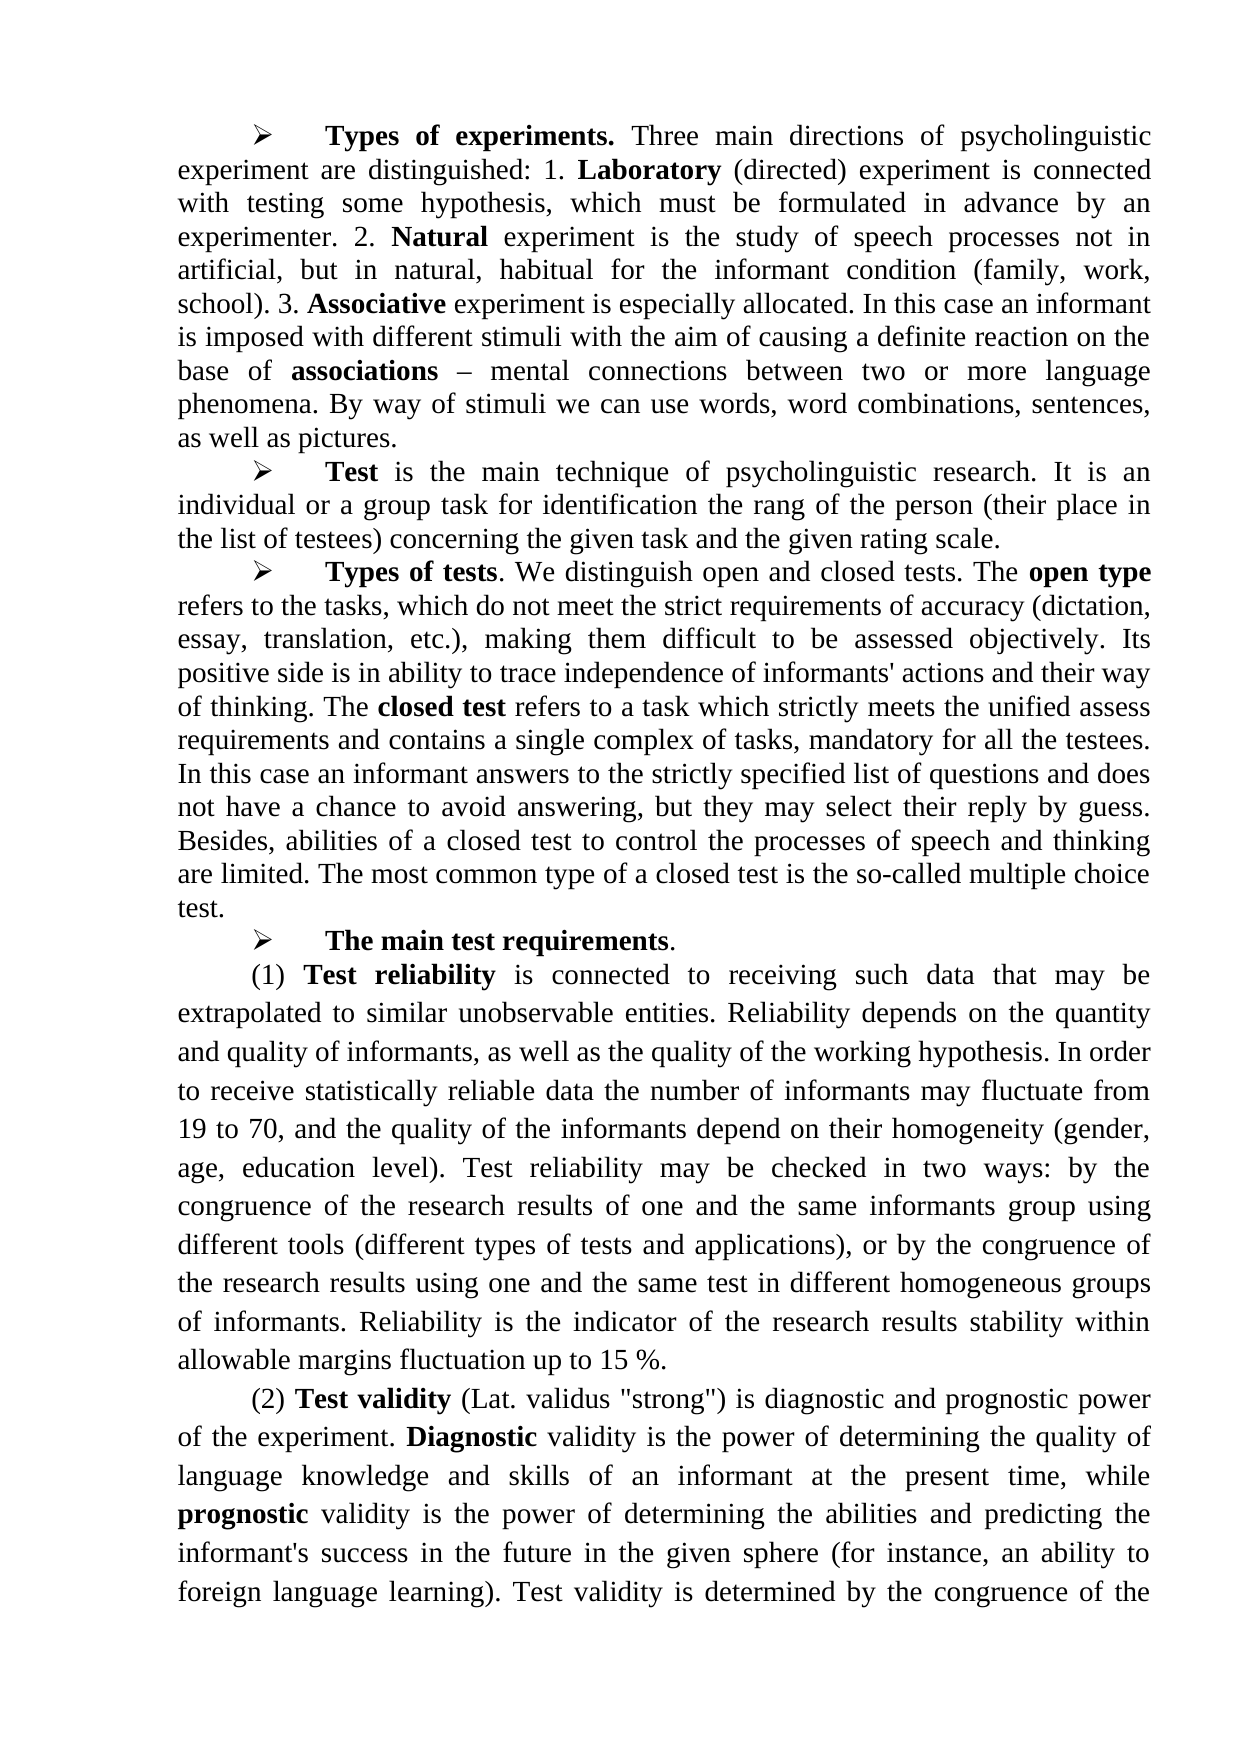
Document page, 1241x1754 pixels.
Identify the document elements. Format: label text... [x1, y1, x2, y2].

list Types of tests. We distinguish open and closed tests. The open type refers to the tasks, which do not meet the strict requirements of accuracy (dictation, essay, translation, etc.), making them difficult to be assessed objectively. Its positive side is in ability to trace independence of informants' actions and their way of thinking. The closed test refers to a task which strictly meets the unified assess requirements and contains a single complex of tasks, mandatory for all the testees. In this case an informant answers to the strictly specified list of questions and does not have a chance to avoid answering, but they may select their reply by guess. Besides, abilities of a closed test to control the processes of speech and thinking are limited. The most common type of a closed test is the so-called multiple choice test. [177, 554, 1152, 923]
list The main test requirements. [177, 923, 1152, 957]
list Test is the main technique of psycholinguistic research. It is an individual or a group task for identification the rang of the person (their place in the list of testees) concerning the given task and the given rating scale. [177, 454, 1152, 554]
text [177, 1381, 1152, 1607]
list Types of experiments. Three main directions of psycholinguistic experiment are distinguished: 1. Laboratory (directed) experiment is connected with testing some hypothesis, which must be formulated in advance by an experimenter. 2. Natural experiment is the study of speech processes not in artificial, but in natural, habitual for the informant condition (family, work, school). 3. Associative experiment is especially allocated. In this case an informant is imposed with different stimuli with the aim of causing a definite reaction on the base of associations – mental connections between two or more language phenomena. By way of stimuli we can use words, word combinations, sentences, as well as pictures. [177, 118, 1152, 454]
text (1) Test reliability is connected to receiving such data that may be extrapolated to similar unobservable entities. Reliability depends on the quantity and quality of informants, as well as the quality of the working hypothesis. In order to receive statistically reliable data the number of informants may fluctuate from 19 to 70, and the quality of the informants depend on their homogeneity (gender, age, education level). Test reliability may be checked in two ways: by the congruence of the research results of one and the same informants group using different tools (different types of tests and applications), or by the congruence of the research results using one and the same test in different homogeneous groups of informants. Reliability is the indicator of the research results stability within allowable margins fluctuation up to 15 %. [177, 957, 1152, 1376]
